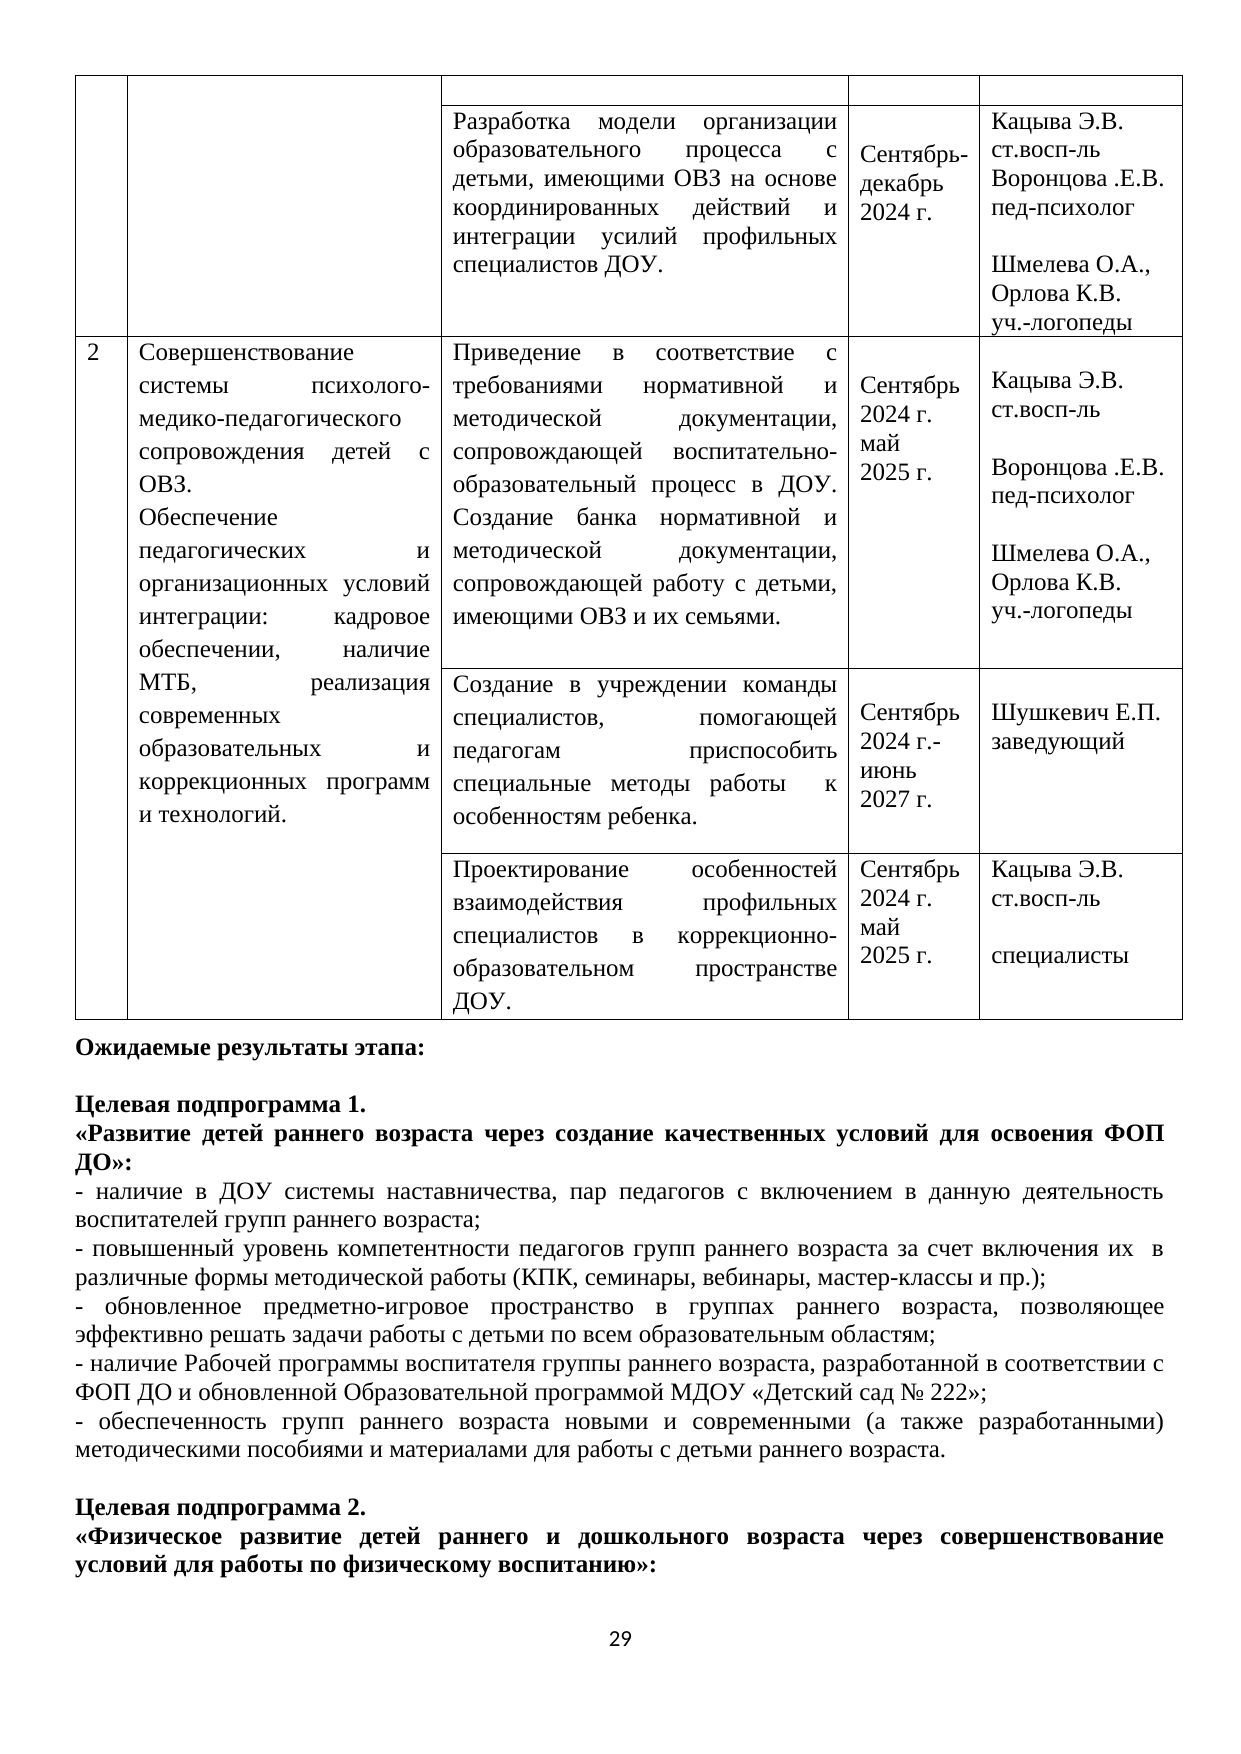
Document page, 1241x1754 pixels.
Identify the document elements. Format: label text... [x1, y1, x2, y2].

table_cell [980, 76, 1182, 105]
table_cell Совершенствование системы психолого-медико-педагогического сопровождения детей с ОВЗ. Обеспечение педагогических и организационных условий интеграции: кадровое обеспечении, наличие МТБ, реализация современных образовательных и коррекционных программ и технологий. [128, 337, 441, 1019]
text «Физическое развитие детей раннего и дошкольного возраста через совершенствование условий для работы по физическому воспитанию»: [75, 1521, 1165, 1578]
table_cell Сентябрь 2024 г. май 2025 г. [849, 337, 979, 668]
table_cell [442, 76, 848, 105]
table_cell Кацыва Э.В. ст.восп-ль Воронцова .Е.В. пед-психолог Шмелева О.А., Орлова К.В. уч.-логопеды [980, 106, 1182, 336]
table_cell Приведение в соответствие с требованиями нормативной и методической документации, сопровождающей воспитательно-образовательный процесс в ДОУ. Создание банка нормативной и методической документации, сопровождающей работу с детьми, имеющими ОВЗ и их семьями. [442, 337, 848, 668]
text - обеспеченность групп раннего возраста новыми и современными (а также разработанными) методическими пособиями и материалами для работы с детьми раннего возраста. [75, 1406, 1165, 1463]
table_cell Кацыва Э.В. ст.восп-ль Воронцова .Е.В. пед-психолог Шмелева О.А., Орлова К.В. уч.-логопеды [980, 337, 1182, 668]
text Целевая подпрограмма 1. [75, 1089, 1165, 1118]
text - повышенный уровень компетентности педагогов групп раннего возраста за счет включения их в различные формы методической работы (КПК, семинары, вебинары, мастер-классы и пр.); [75, 1233, 1165, 1291]
table_cell Кацыва Э.В. ст.восп-ль специалисты [980, 854, 1182, 1019]
table_cell Разработка модели организации образовательного процесса с детьми, имеющими ОВЗ на основе координированных действий и интеграции усилий профильных специалистов ДОУ. [442, 106, 848, 336]
table_cell Сентябрь 2024 г.- июнь 2027 г. [849, 669, 979, 853]
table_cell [849, 76, 979, 105]
text Целевая подпрограмма 2. [75, 1492, 1165, 1521]
table_cell Сентябрь 2024 г. май 2025 г. [849, 854, 979, 1019]
text - обновленное предметно-игровое пространство в группах раннего возраста, позволяющее эффективно решать задачи работы с детьми по всем образовательным областям; [75, 1291, 1165, 1348]
text Ожидаемые результаты этапа: [75, 1032, 1165, 1061]
text - наличие в ДОУ системы наставничества, пар педагогов с включением в данную деятельность воспитателей групп раннего возраста; [75, 1176, 1165, 1233]
table_cell Проектирование особенностей взаимодействия профильных специалистов в коррекционно-образовательном пространстве ДОУ. [442, 854, 848, 1019]
table_cell Сентябрь- декабрь 2024 г. [849, 106, 979, 336]
table_cell 2 [76, 337, 127, 1019]
table_cell Шушкевич Е.П. заведующий [980, 669, 1182, 853]
text «Развитие детей раннего возраста через создание качественных условий для освоения ФОП ДО»: [75, 1118, 1165, 1176]
text - наличие Рабочей программы воспитателя группы раннего возраста, разработанной в соответствии с ФОП ДО и обновленной Образовательной программой МДОУ «Детский сад № 222»; [75, 1348, 1165, 1406]
table_cell Создание в учреждении команды специалистов, помогающей педагогам приспособить специальные методы работы к особенностям ребенка. [442, 669, 848, 853]
